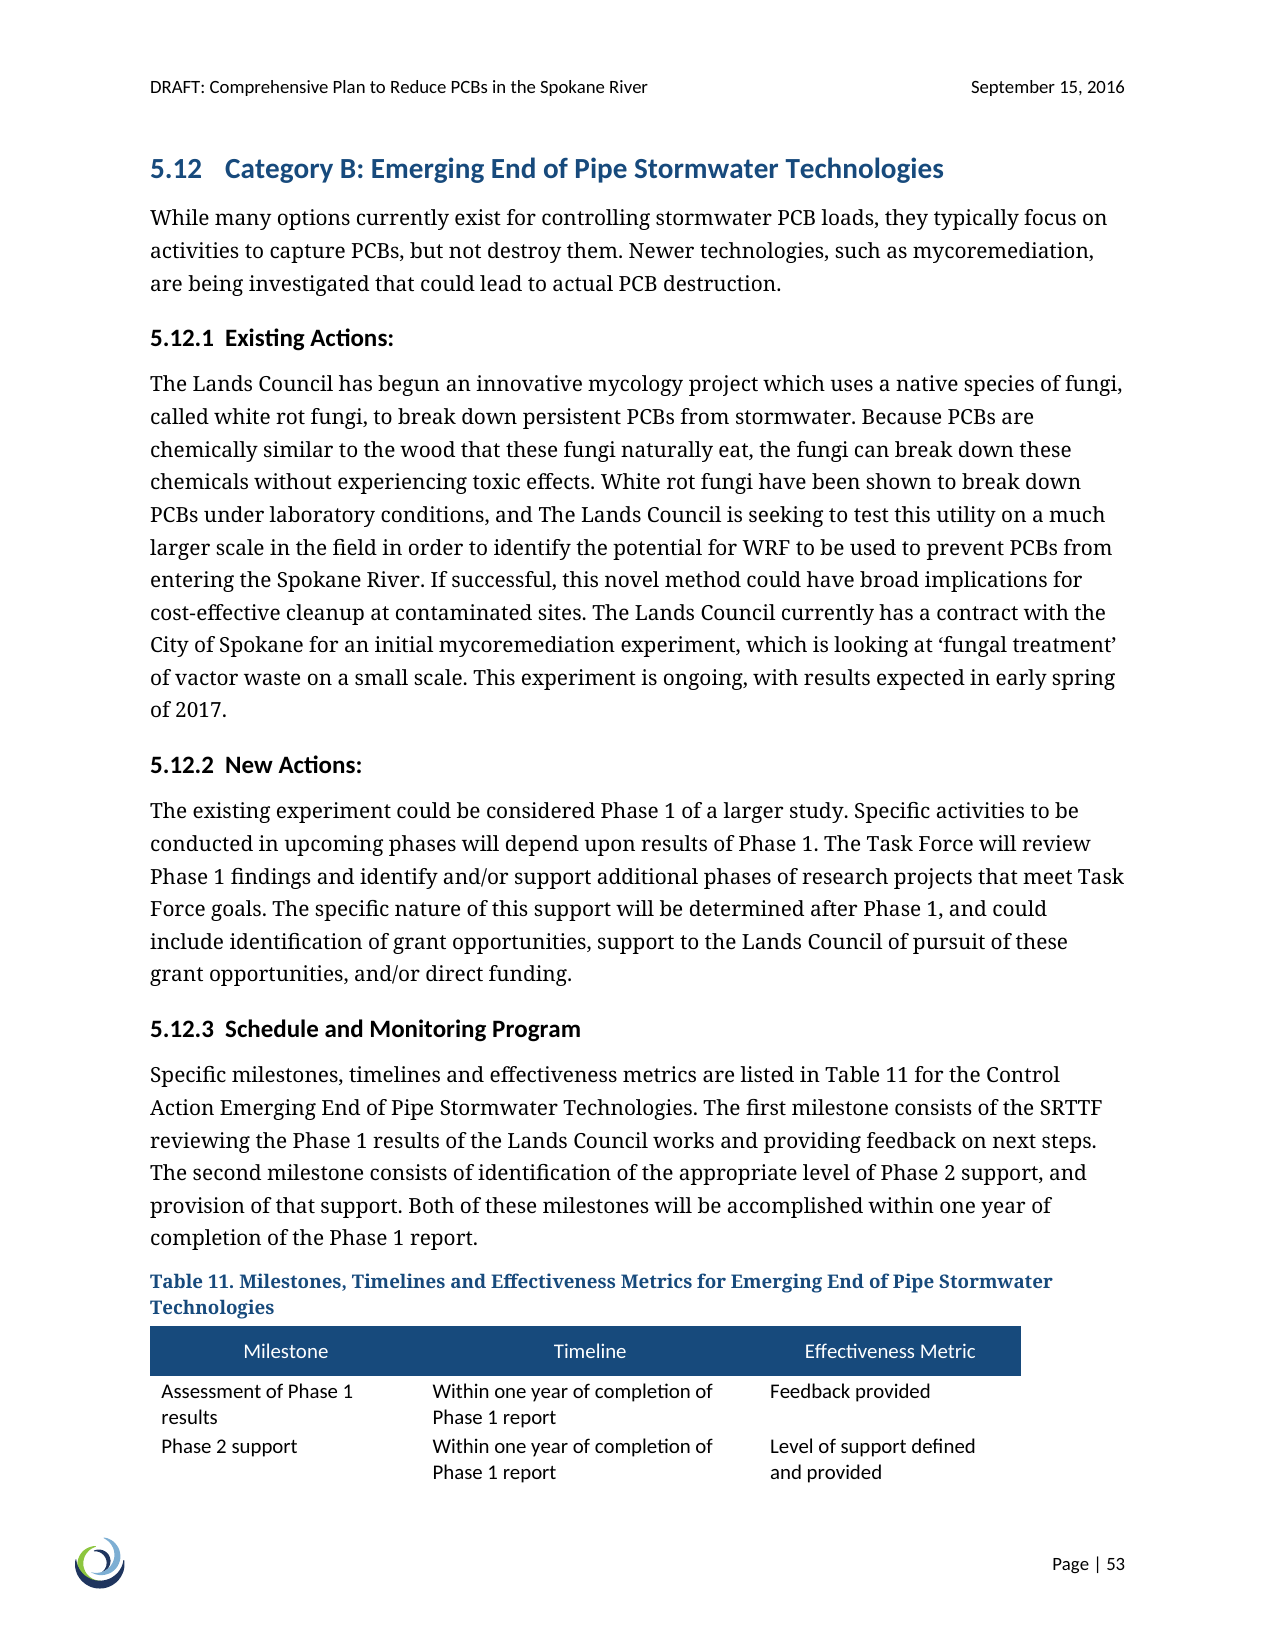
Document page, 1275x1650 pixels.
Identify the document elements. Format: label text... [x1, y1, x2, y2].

table_cell Level of support defined and provided [759, 1431, 1021, 1486]
table_header Milestone [150, 1326, 421, 1376]
table_cell Phase 2 support [150, 1431, 421, 1486]
subtitle 5.12.2 New Actions: [150, 749, 1125, 779]
table_cell Within one year of completion of Phase 1 report [421, 1376, 759, 1431]
subtitle 5.12.3 Schedule and Monitoring Program [150, 1013, 1125, 1043]
table_cell Assessment of Phase 1 results [150, 1376, 421, 1431]
table_header Timeline [421, 1326, 759, 1376]
text While many options currently exist for controlling stormwater PCB loads, they typically focus on activities to capture PCBs, but not destroy them. Newer technologies, such as mycoremediation, are being investigated that could lead to actual PCB destruction. [150, 203, 1125, 297]
text Specific milestones, timelines and effectiveness metrics are listed in Table 11 for the Control Action Emerging End of Pipe Stormwater Technologies. The first milestone consists of the SRTTF reviewing the Phase 1 results of the Lands Council works and providing feedback on next steps. The second milestone consists of identification of the appropriate level of Phase 2 support, and provision of that support. Both of these milestones will be accomplished within one year of completion of the Phase 1 report. [150, 1061, 1125, 1252]
table_cell Feedback provided [759, 1376, 1021, 1431]
subtitle 5.12.1 Existing Actions: [150, 322, 1125, 353]
table_cell Within one year of completion of Phase 1 report [421, 1431, 759, 1486]
table_header Effectiveness Metric [759, 1326, 1021, 1376]
text The existing experiment could be considered Phase 1 of a larger study. Specific activities to be conducted in upcoming phases will depend upon results of Phase 1. The Task Force will review Phase 1 findings and identify and/or support additional phases of research projects that meet Task Force goals. The specific nature of this support will be determined after Phase 1, and could include identification of grant opportunities, support to the Lands Council of pursuit of these grant opportunities, and/or direct funding. [150, 797, 1125, 988]
subtitle 5.12 Category B: Emerging End of Pipe Stormwater Technologies [150, 150, 1125, 186]
text The Lands Council has begun an innovative mycology project which uses a native species of fungi, called white rot fungi, to break down persistent PCBs from stormwater. Because PCBs are chemically similar to the wood that these fungi naturally eat, the fungi can break down these chemicals without experiencing toxic effects. White rot fungi have been shown to break down PCBs under laboratory conditions, and The Lands Council is seeking to test this utility on a much larger scale in the field in order to identify the potential for WRF to be used to prevent PCBs from entering the Spokane River. If successful, this novel method could have broad implications for cost‐effective cleanup at contaminated sites. The Lands Council currently has a contract with the City of Spokane for an initial mycoremediation experiment, which is looking at ‘fungal treatment’ of vactor waste on a small scale. This experiment is ongoing, with results expected in early spring of 2017. [150, 369, 1125, 724]
